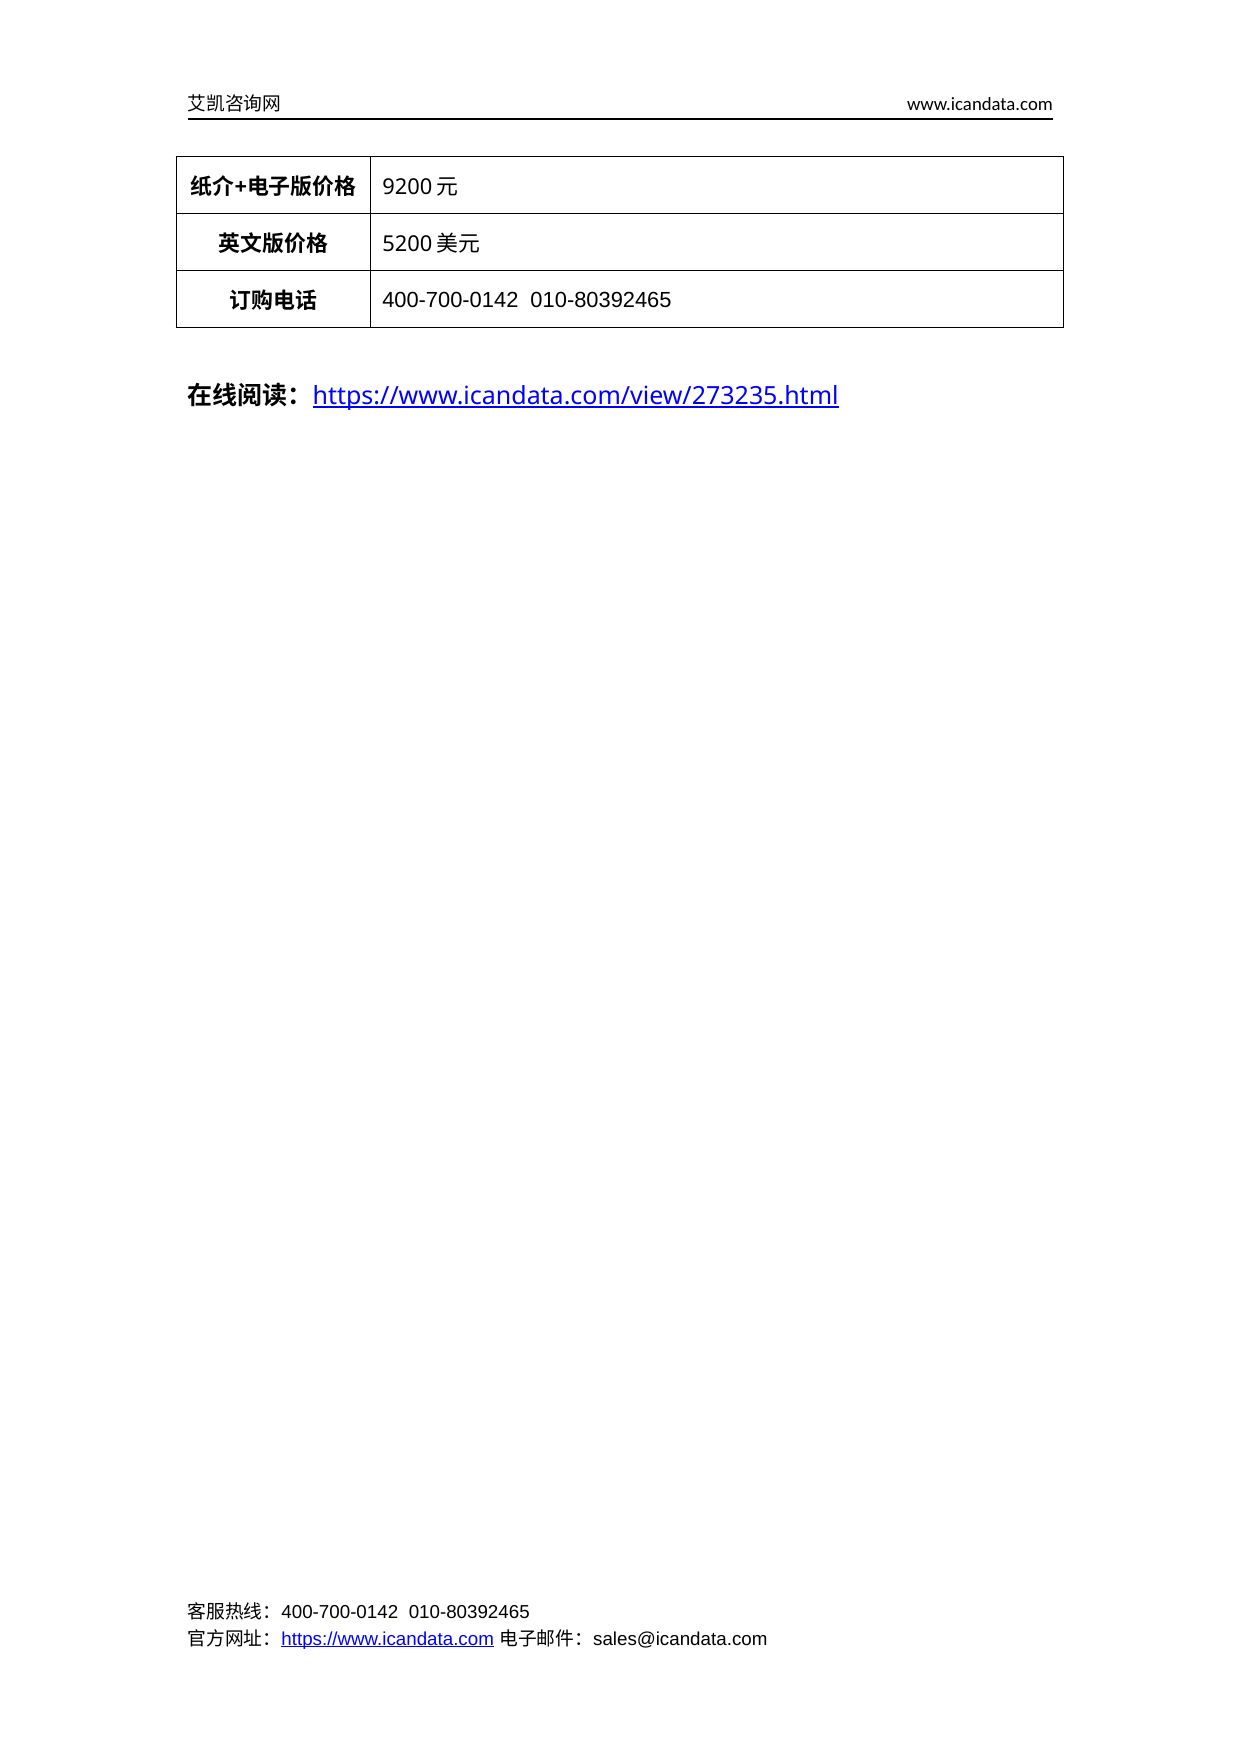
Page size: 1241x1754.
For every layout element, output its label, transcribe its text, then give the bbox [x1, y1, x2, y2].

table_cell 订购电话 [177, 271, 370, 327]
table_cell 5200美元 [371, 214, 1063, 270]
table_cell 纸介+电子版价格 [177, 157, 370, 213]
table_cell 400-700-0142 010-80392465 [371, 271, 1063, 327]
text 在线阅读：https://www.icandata.com/view/273235.html [187, 361, 1053, 426]
table_cell 9200元 [371, 157, 1063, 213]
table_cell 英文版价格 [177, 214, 370, 270]
